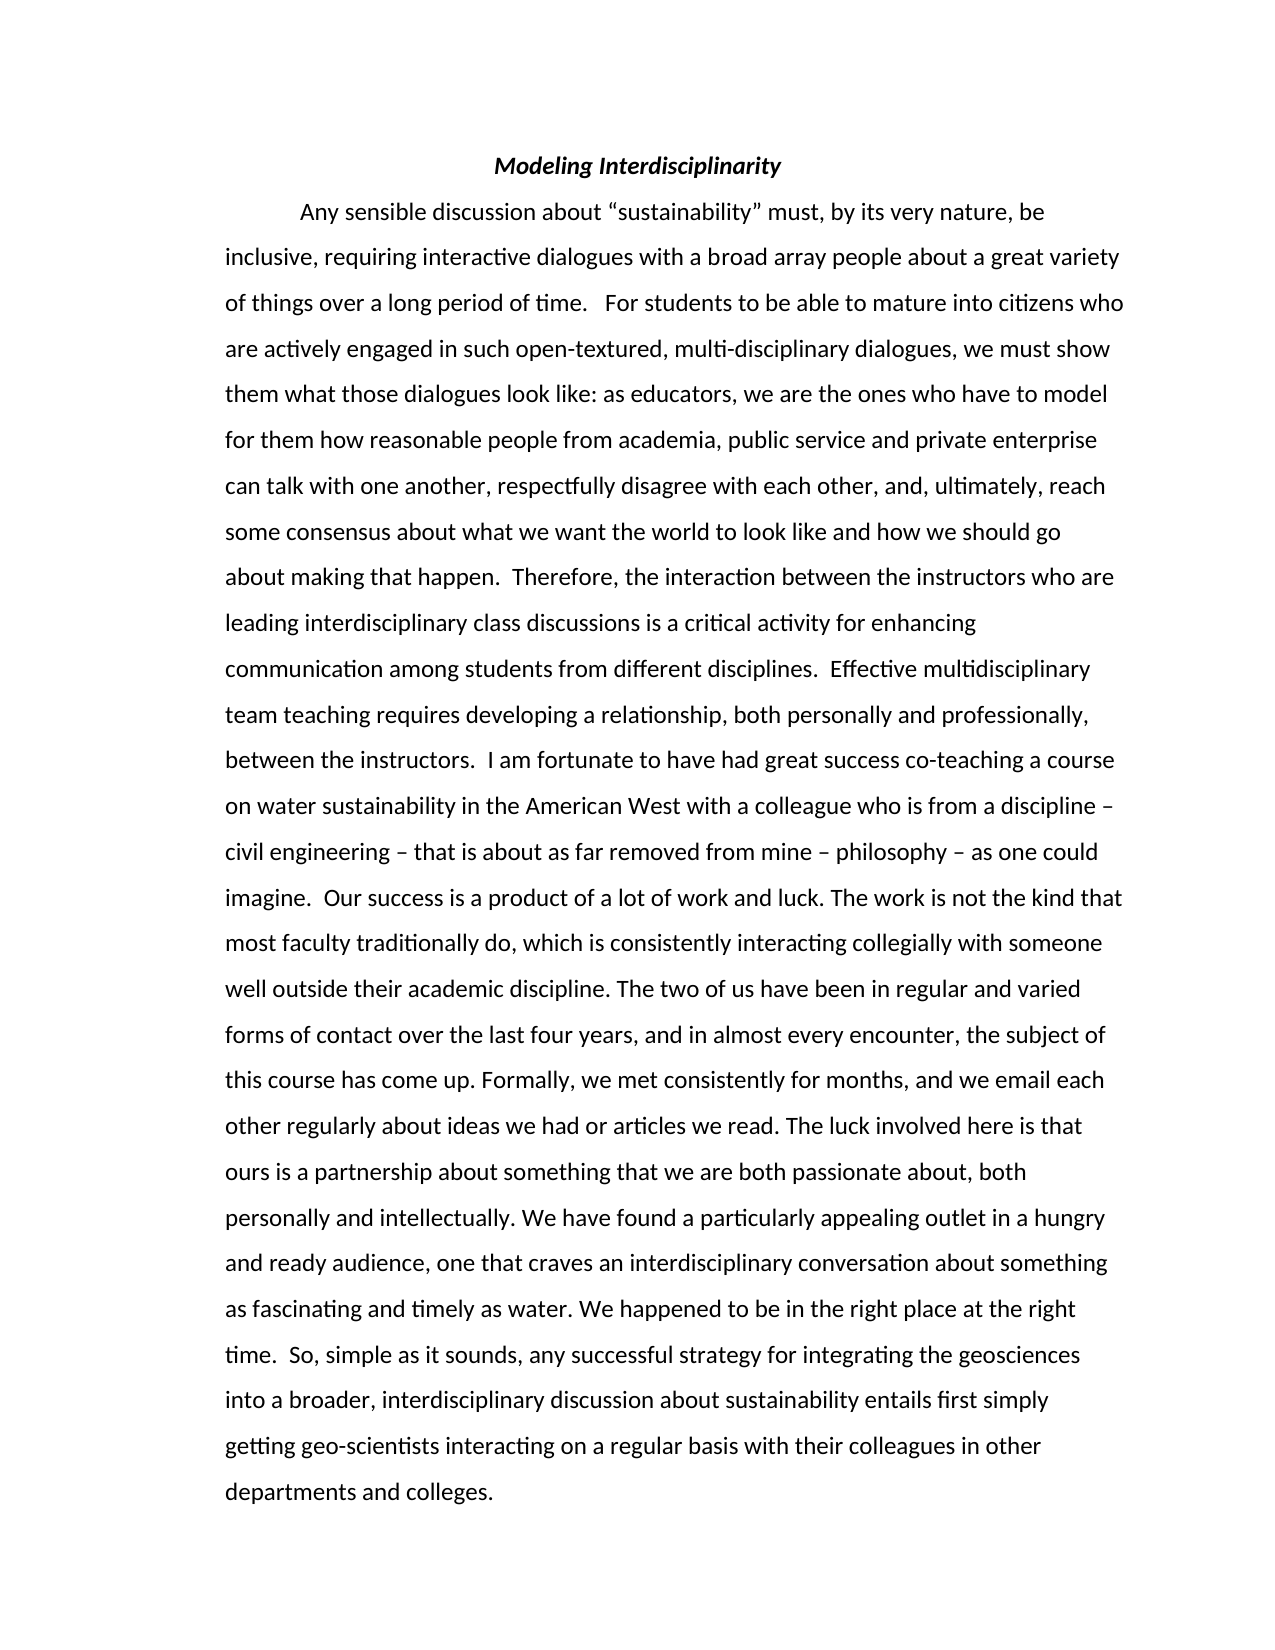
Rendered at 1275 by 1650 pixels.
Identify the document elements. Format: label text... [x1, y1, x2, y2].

text Modeling Interdisciplinarity [150, 150, 1125, 181]
text Any sensible discussion about “sustainability” must, by its very nature, be inclusive, requiring interactive dialogues with a broad array people about a great variety of things over a long period of time. For students to be able to mature into citizens who are actively engaged in such open-textured, multi-disciplinary dialogues, we must show them what those dialogues look like: as educators, we are the ones who have to model for them how reasonable people from academia, public service and private enterprise can talk with one another, respectfully disagree with each other, and, ultimately, reach some consensus about what we want the world to look like and how we should go about making that happen. Therefore, the interaction between the instructors who are leading interdisciplinary class discussions is a critical activity for enhancing communication among students from different disciplines. Effective multidisciplinary team teaching requires developing a relationship, both personally and professionally, between the instructors. I am fortunate to have had great success co-teaching a course on water sustainability in the American West with a colleague who is from a discipline – civil engineering – that is about as far removed from mine – philosophy – as one could imagine. Our success is a product of a lot of work and luck. The work is not the kind that most faculty traditionally do, which is consistently interacting collegially with someone well outside their academic discipline. The two of us have been in regular and varied forms of contact over the last four years, and in almost every encounter, the subject of this course has come up. Formally, we met consistently for months, and we email each other regularly about ideas we had or articles we read. The luck involved here is that ours is a partnership about something that we are both passionate about, both personally and intellectually. We have found a particularly appealing outlet in a hungry and ready audience, one that craves an interdisciplinary conversation about something as fascinating and timely as water. We happened to be in the right place at the right time. So, simple as it sounds, any successful strategy for integrating the geosciences into a broader, interdisciplinary discussion about sustainability entails first simply getting geo-scientists interacting on a regular basis with their colleagues in other departments and colleges. [225, 196, 1125, 1507]
